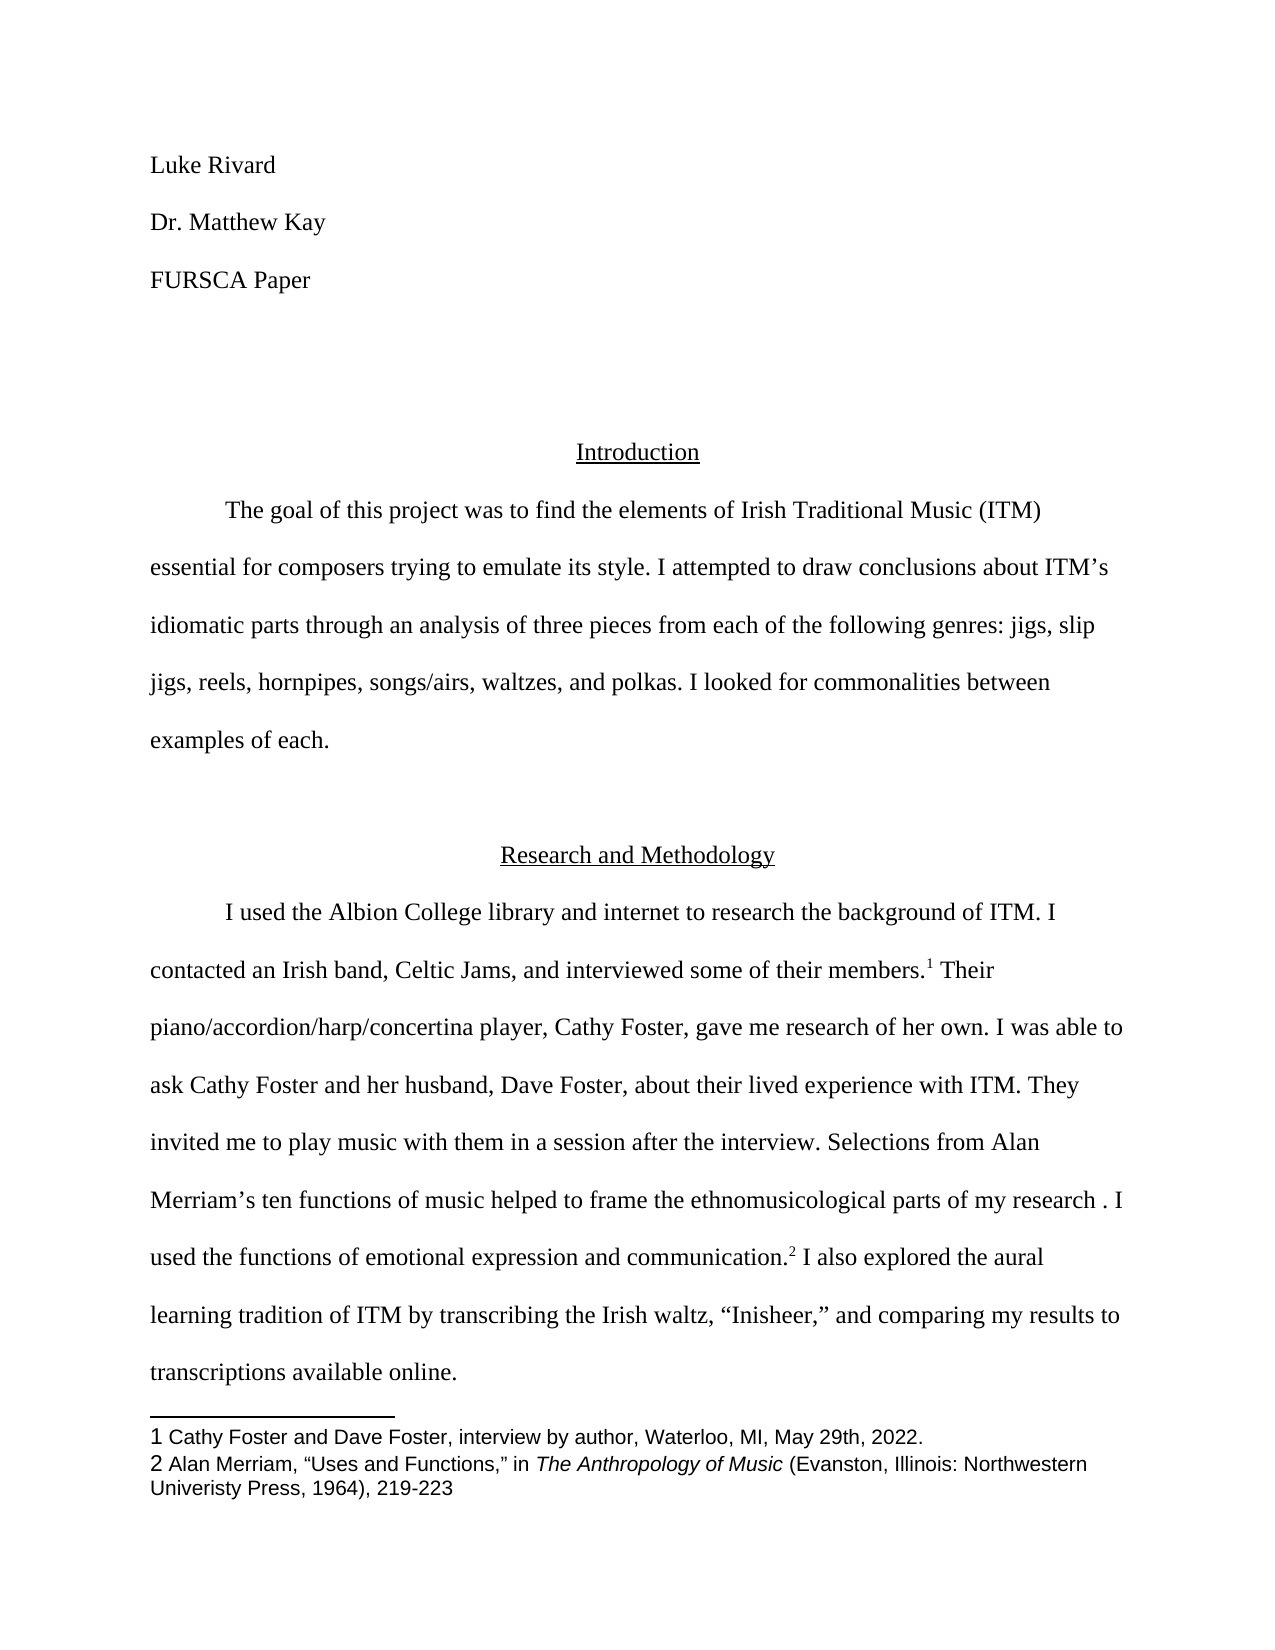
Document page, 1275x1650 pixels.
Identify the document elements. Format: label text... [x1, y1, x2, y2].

text Research and Methodology [150, 840, 1125, 869]
text I used the Albion College library and internet to research the background of ITM. I contacted an Irish band, Celtic Jams, and interviewed some of their members. Their piano/accordion/harp/concertina player, Cathy Foster, gave me research of her own. I was able to ask Cathy Foster and her husband, Dave Foster, about their lived experience with ITM. They invited me to play music with them in a session after the interview. Selections from Alan Merriam’s ten functions of music helped to frame the ethnomusicological parts of my research . I used the functions of emotional expression and communication. I also explored the aural learning tradition of ITM by transcribing the Irish waltz, “Inisheer,” and comparing my results to transcriptions available online. [150, 897, 1125, 1386]
text Introduction [150, 437, 1125, 466]
text Luke Rivard [150, 150, 1125, 179]
text Dr. Matthew Kay [150, 207, 1125, 236]
text The goal of this project was to find the elements of Irish Traditional Music (ITM) essential for composers trying to emulate its style. I attempted to draw conclusions about ITM’s idiomatic parts through an analysis of three pieces from each of the following genres: jigs, slip jigs, reels, hornpipes, songs/airs, waltzes, and polkas. I looked for commonalities between examples of each. [150, 495, 1125, 754]
text FURSCA Paper [150, 265, 1125, 294]
